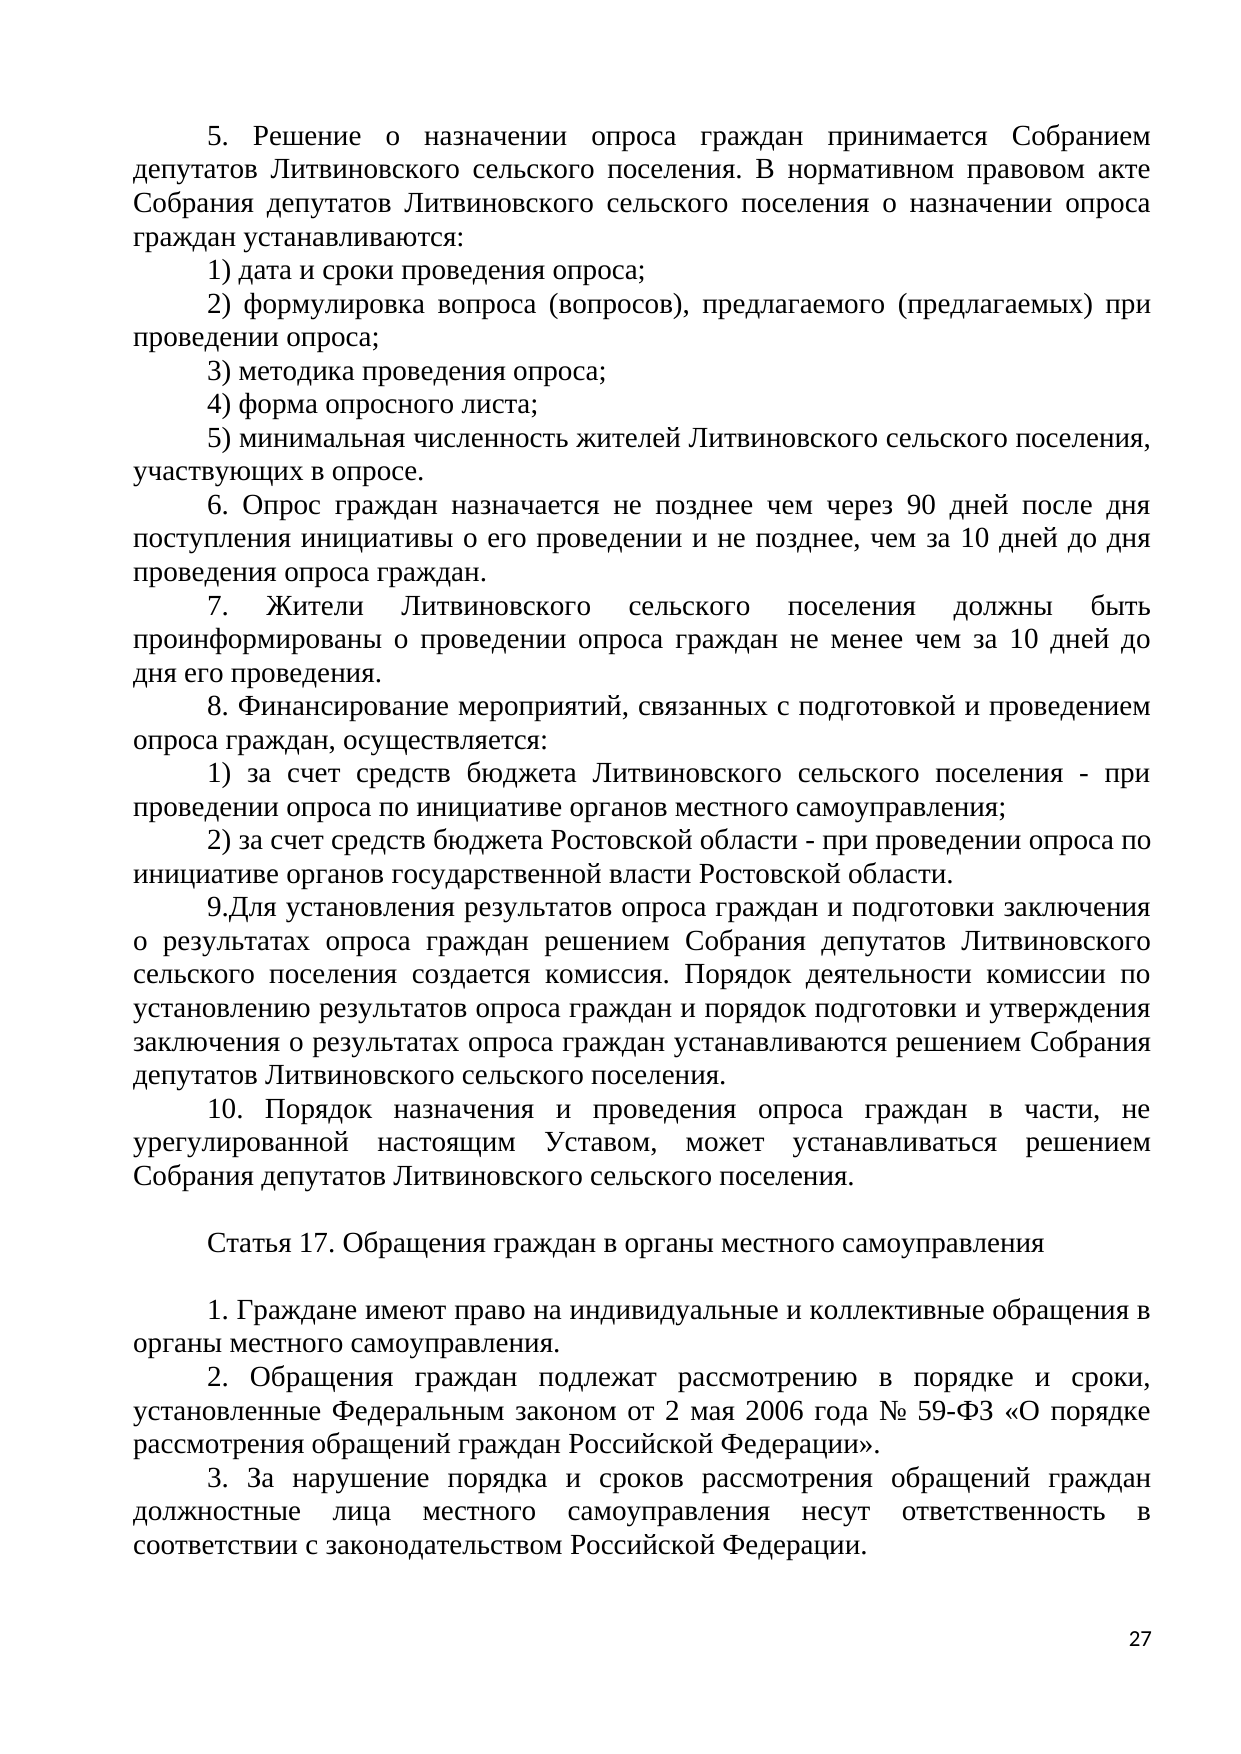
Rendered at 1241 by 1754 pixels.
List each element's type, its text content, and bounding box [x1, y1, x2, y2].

text 3) методика проведения опроса; [133, 353, 1152, 386]
text 1. Граждане имеют право на индивидуальные и коллективные обращения в органы местного самоуправления. [133, 1292, 1152, 1359]
text 10. Порядок назначения и проведения опроса граждан в части, не урегулированной настоящим Уставом, может устанавливаться решением Собрания депутатов Литвиновского сельского поселения. [133, 1091, 1152, 1191]
text 5. Решение о назначении опроса граждан принимается Собранием депутатов Литвиновского сельского поселения. В нормативном правовом акте Собрания депутатов Литвиновского сельского поселения о назначении опроса граждан устанавливаются: [133, 118, 1152, 252]
text 2) формулировка вопроса (вопросов), предлагаемого (предлагаемых) при проведении опроса; [133, 286, 1152, 353]
text 6. Опрос граждан назначается не позднее чем через 90 дней после дня поступления инициативы о его проведении и не позднее, чем за 10 дней до дня проведения опроса граждан. [133, 487, 1152, 588]
text 5) минимальная численность жителей Литвиновского сельского поселения, участвующих в опросе. [133, 420, 1152, 487]
text 9.Для установления результатов опроса граждан и подготовки заключения о результатах опроса граждан решением Собрания депутатов Литвиновского сельского поселения создается комиссия. Порядок деятельности комиссии по установлению результатов опроса граждан и порядок подготовки и утверждения заключения о результатах опроса граждан устанавливаются решением Собрания депутатов Литвиновского сельского поселения. [133, 889, 1152, 1091]
text Статья 17. Обращения граждан в органы местного самоуправления [133, 1225, 1152, 1258]
text 3. За нарушение порядка и сроков рассмотрения обращений граждан должностные лица местного самоуправления несут ответственность в соответствии с законодательством Российской Федерации. [133, 1460, 1152, 1560]
text 8. Финансирование мероприятий, связанных с подготовкой и проведением опроса граждан, осуществляется: [133, 688, 1152, 755]
text 1) за счет средств бюджета Литвиновского сельского поселения - при проведении опроса по инициативе органов местного самоуправления; [133, 755, 1152, 822]
text 2) за счет средств бюджета Ростовской области - при проведении опроса по инициативе органов государственной власти Ростовской области. [133, 822, 1152, 889]
text 4) форма опросного листа; [133, 386, 1152, 420]
text 7. Жители Литвиновского сельского поселения должны быть проинформированы о проведении опроса граждан не менее чем за 10 дней до дня его проведения. [133, 588, 1152, 688]
text 2. Обращения граждан подлежат рассмотрению в порядке и сроки, установленные Федеральным законом от 2 мая 2006 года № 59-ФЗ «О порядке рассмотрения обращений граждан Российской Федерации». [133, 1359, 1152, 1460]
text 1) дата и сроки проведения опроса; [133, 252, 1152, 286]
